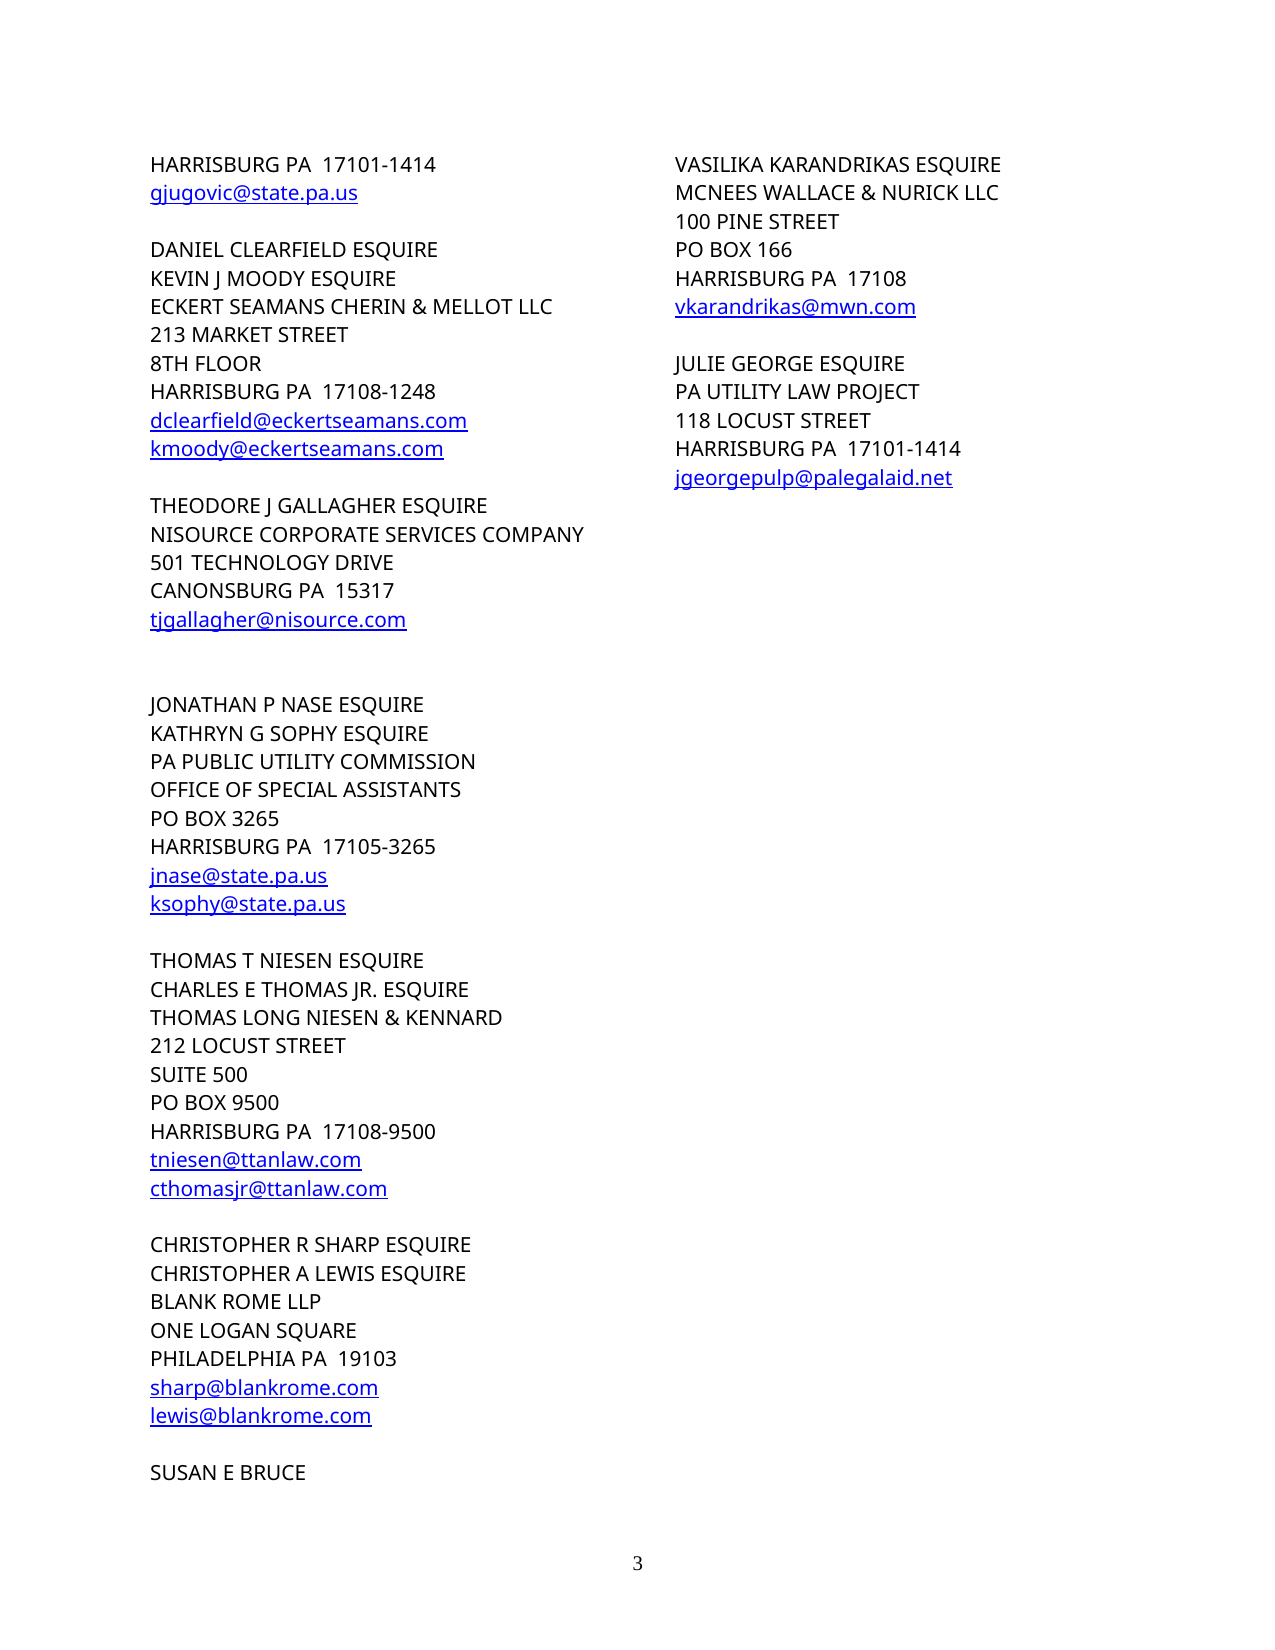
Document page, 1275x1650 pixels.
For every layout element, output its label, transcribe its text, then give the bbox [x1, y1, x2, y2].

text Philadelphia PA 19103 [150, 1344, 600, 1373]
text Eckert Seamans Cherin & Mellot LLC [150, 292, 600, 321]
text Jonathan P Nase Esquire [150, 690, 600, 719]
text Harrisburg PA 17108 [675, 264, 1125, 292]
text Nisource Corporate Services Company [150, 520, 600, 548]
text cthomasjr@ttanlaw.com [150, 1174, 600, 1202]
text Daniel Clearfield Esquire [150, 235, 600, 264]
text Suite 500 [150, 1060, 600, 1088]
text 118 Locust Street [675, 406, 1125, 434]
text Office of Special Assistants [150, 776, 600, 804]
text Blank Rome LLP [150, 1287, 600, 1316]
text lewis@blankrome.com [150, 1401, 600, 1430]
text jnase@state.pa.us [150, 861, 600, 889]
text Julie George Esquire [675, 349, 1125, 377]
text Theodore J Gallagher Esquire [150, 491, 600, 520]
text Christopher A Lewis Esquire [150, 1259, 600, 1287]
text tniesen@ttanlaw.com [150, 1145, 600, 1174]
text Harrisburg PA 17105-3265 [150, 832, 600, 861]
text PA Utility Law Project [675, 377, 1125, 406]
text Thomas Long Niesen & Kennard [150, 1003, 600, 1032]
text Harrisburg PA 17108-1248 [150, 377, 600, 406]
text 100 Pine Street [675, 207, 1125, 235]
text PO Box 3265 [150, 804, 600, 832]
text PA Public utility Commission [150, 747, 600, 776]
text 8th Floor [150, 349, 600, 377]
text 501 Technology Drive [150, 548, 600, 577]
text Susan E Bruce [150, 1458, 600, 1487]
text tjgallagher@nisource.com [150, 605, 600, 633]
text Vasilika Karandrikas Esquire [675, 150, 1125, 178]
text Kevin J Moody Esquire [150, 264, 600, 292]
text ksophy@state.pa.us [150, 889, 600, 918]
text 213 Market Street [150, 321, 600, 349]
text Harrisburg PA 17101-1414 [150, 150, 600, 178]
text McNees Wallace & Nurick LLC [675, 178, 1125, 207]
text sharp@blankrome.com [150, 1373, 600, 1401]
text Charles E Thomas Jr. Esquire [150, 975, 600, 1003]
text Harrisburg PA 17101-1414 [675, 434, 1125, 463]
text One Logan Square [150, 1316, 600, 1344]
text Christopher R Sharp Esquire [150, 1231, 600, 1259]
text PO Box 9500 [150, 1088, 600, 1117]
text PO Box 166 [675, 235, 1125, 264]
text dclearfield@eckertseamans.com [150, 406, 600, 434]
text kmoody@eckertseamans.com [150, 434, 600, 463]
text Kathryn G Sophy Esquire [150, 719, 600, 747]
text jgeorgepulp@palegalaid.net [675, 463, 1125, 491]
text gjugovic@state.pa.us [150, 178, 600, 207]
text vkarandrikas@mwn.com [675, 292, 1125, 321]
text Thomas T Niesen Esquire [150, 946, 600, 975]
text 212 Locust Street [150, 1032, 600, 1060]
text Harrisburg PA 17108-9500 [150, 1117, 600, 1145]
text Canonsburg PA 15317 [150, 577, 600, 605]
